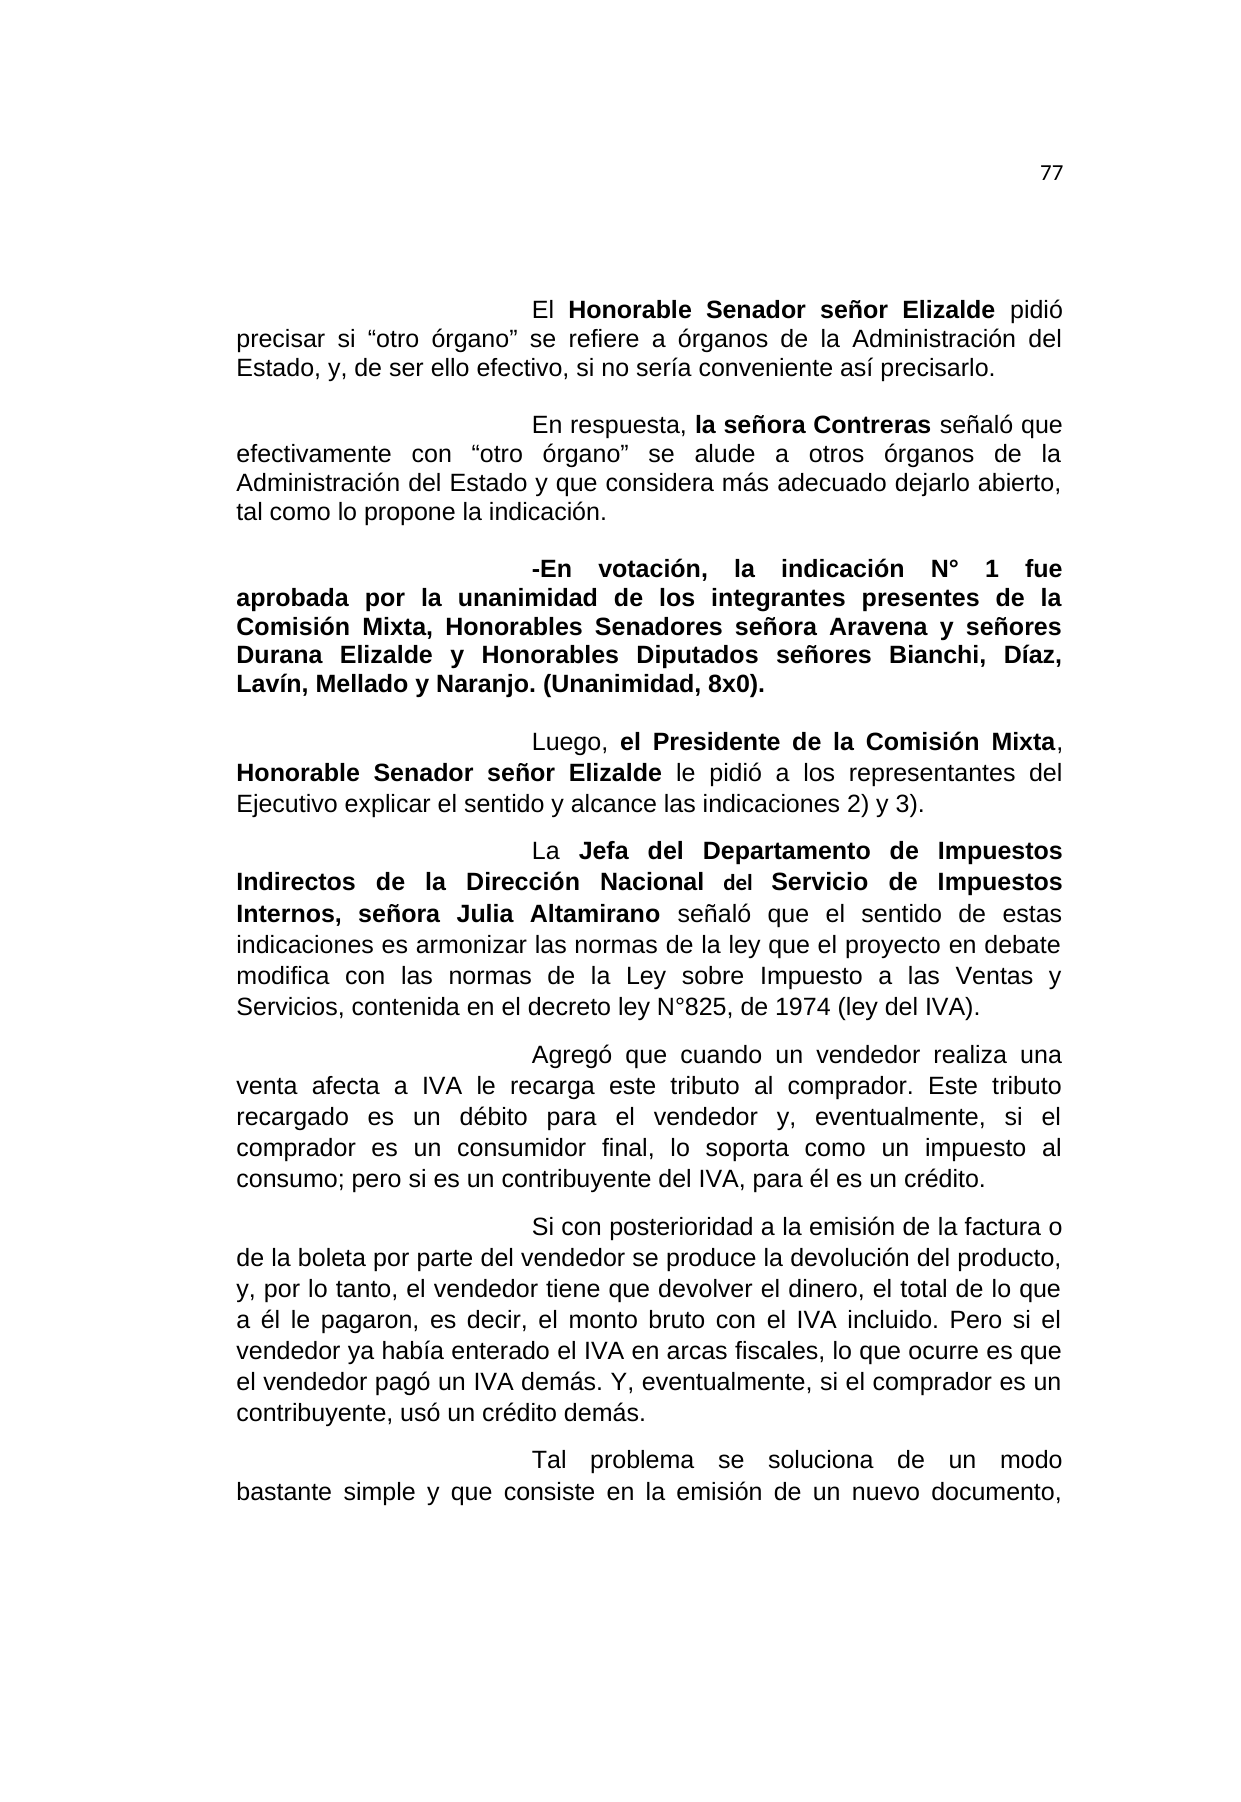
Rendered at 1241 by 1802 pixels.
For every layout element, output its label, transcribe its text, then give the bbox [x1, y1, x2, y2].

text Luego, el Presidente de la Comisión Mixta, Honorable Senador señor Elizalde le pidió a los representantes del Ejecutivo explicar el sentido y alcance las indicaciones 2) y 3). [236, 727, 1063, 817]
text -En votación, la indicación N° 1 fue aprobada por la unanimidad de los integrantes presentes de la Comisión Mixta, Honorables Senadores señora Aravena y señores Durana Elizalde y Honorables Diputados señores Bianchi, Díaz, Lavín, Mellado y Naranjo. (Unanimidad, 8x0). [236, 554, 1063, 698]
text Agregó que cuando un vendedor realiza una venta afecta a IVA le recarga este tributo al comprador. Este tributo recargado es un débito para el vendedor y, eventualmente, si el comprador es un consumidor final, lo soporta como un impuesto al consumo; pero si es un contribuyente del IVA, para él es un crédito. [236, 1040, 1063, 1193]
text En respuesta, la señora Contreras señaló que efectivamente con “otro órgano” se alude a otros órganos de la Administración del Estado y que considera más adecuado dejarlo abierto, tal como lo propone la indicación. [236, 410, 1063, 525]
text La Jefa del Departamento de Impuestos Indirectos de la Dirección Nacional del Servicio de Impuestos Internos, señora Julia Altamirano señaló que el sentido de estas indicaciones es armonizar las normas de la ley que el proyecto en debate modifica con las normas de la Ley sobre Impuesto a las Ventas y Servicios, contenida en el decreto ley N°825, de 1974 (ley del IVA). [236, 836, 1063, 1021]
text El Honorable Senador señor Elizalde pidió precisar si “otro órgano” se refiere a órganos de la Administración del Estado, y, de ser ello efectivo, si no sería conveniente así precisarlo. [236, 295, 1063, 382]
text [236, 1446, 1063, 1505]
text Si con posterioridad a la emisión de la factura o de la boleta por parte del vendedor se produce la devolución del producto, y, por lo tanto, el vendedor tiene que devolver el dinero, el total de lo que a él le pagaron, es decir, el monto bruto con el IVA incluido. Pero si el vendedor ya había enterado el IVA en arcas fiscales, lo que ocurre es que el vendedor pagó un IVA demás. Y, eventualmente, si el comprador es un contribuyente, usó un crédito demás. [236, 1212, 1063, 1427]
